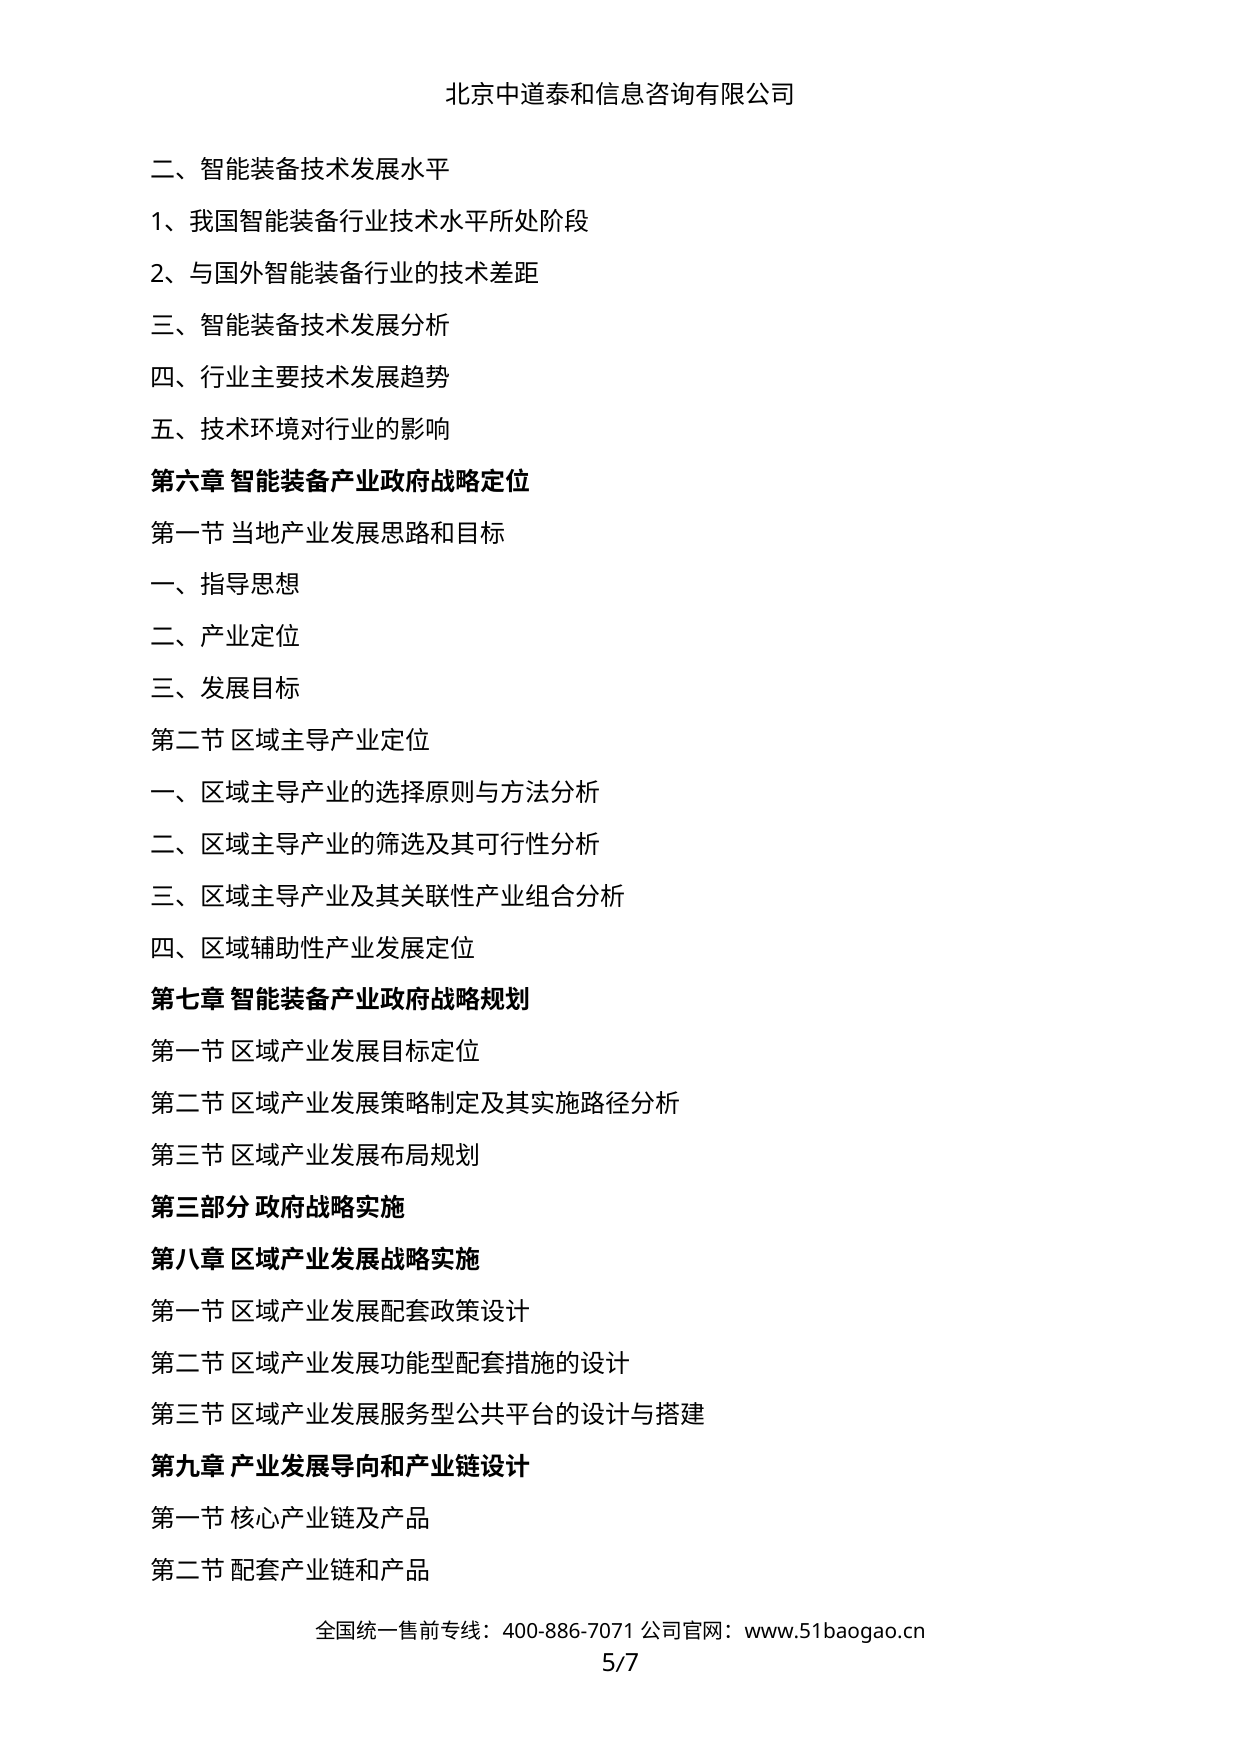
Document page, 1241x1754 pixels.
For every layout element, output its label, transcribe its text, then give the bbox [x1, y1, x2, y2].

text 三、智能装备技术发展分析 [150, 306, 1090, 342]
text 第一节 当地产业发展思路和目标 [150, 513, 1090, 549]
text 第二节 配套产业链和产品 [150, 1551, 1090, 1587]
text 第六章 智能装备产业政府战略定位 [150, 461, 1090, 497]
text 第二节 区域主导产业定位 [150, 721, 1090, 757]
text 二、智能装备技术发展水平 [150, 150, 1090, 186]
text 三、发展目标 [150, 669, 1090, 705]
text 四、行业主要技术发展趋势 [150, 357, 1090, 394]
text 1、我国智能装备行业技术水平所处阶段 [150, 202, 1090, 238]
text 四、区域辅助性产业发展定位 [150, 928, 1090, 964]
text 一、指导思想 [150, 565, 1090, 601]
text 第三节 区域产业发展布局规划 [150, 1136, 1090, 1172]
text 2、与国外智能装备行业的技术差距 [150, 254, 1090, 290]
text 第二节 区域产业发展策略制定及其实施路径分析 [150, 1084, 1090, 1120]
text 第九章 产业发展导向和产业链设计 [150, 1447, 1090, 1483]
text 第一节 区域产业发展目标定位 [150, 1032, 1090, 1068]
text 第三节 区域产业发展服务型公共平台的设计与搭建 [150, 1395, 1090, 1431]
text 二、区域主导产业的筛选及其可行性分析 [150, 824, 1090, 861]
text 二、产业定位 [150, 617, 1090, 653]
text 五、技术环境对行业的影响 [150, 409, 1090, 446]
text 三、区域主导产业及其关联性产业组合分析 [150, 876, 1090, 912]
text 第七章 智能装备产业政府战略规划 [150, 980, 1090, 1016]
text 第三部分 政府战略实施 [150, 1187, 1090, 1224]
text 第一节 区域产业发展配套政策设计 [150, 1291, 1090, 1327]
text 第一节 核心产业链及产品 [150, 1499, 1090, 1535]
text 第八章 区域产业发展战略实施 [150, 1239, 1090, 1276]
text 第二节 区域产业发展功能型配套措施的设计 [150, 1343, 1090, 1379]
text 一、区域主导产业的选择原则与方法分析 [150, 772, 1090, 809]
